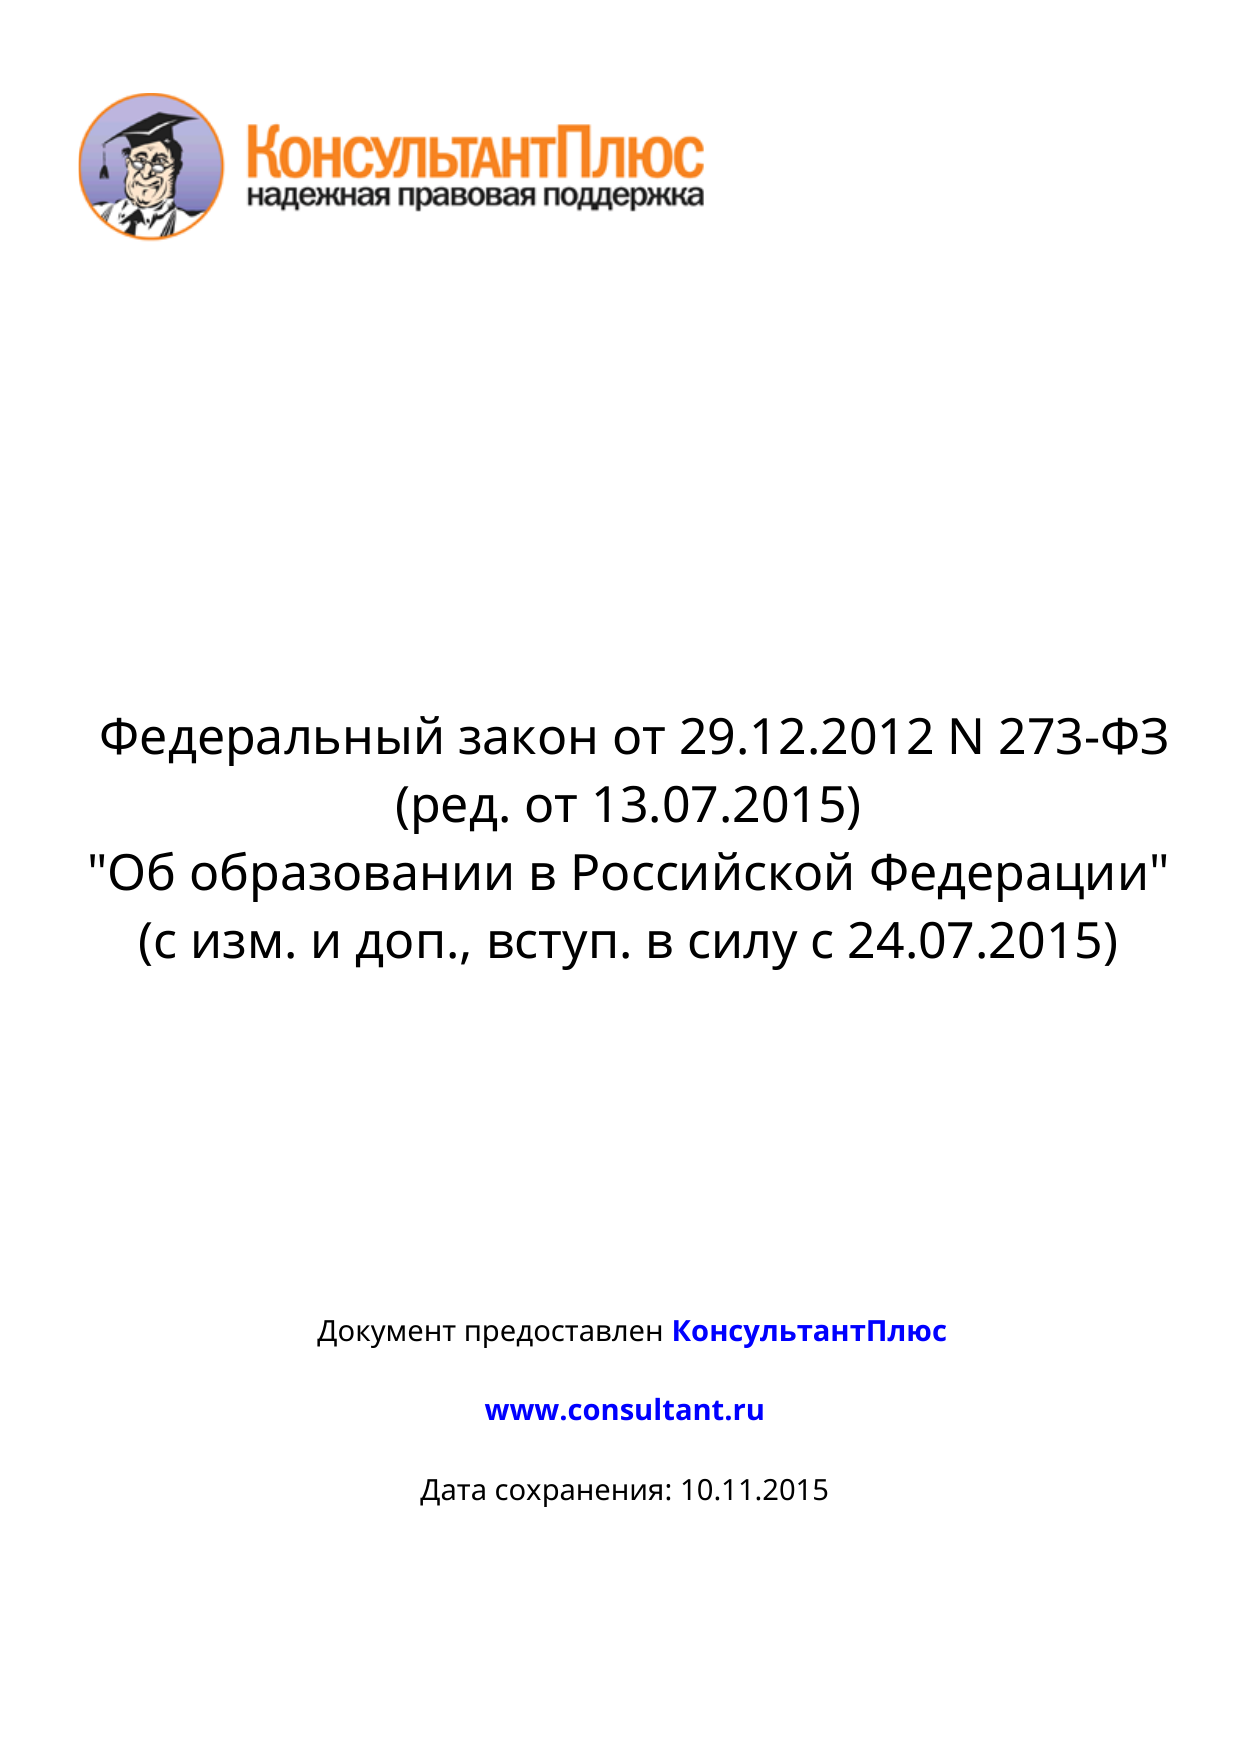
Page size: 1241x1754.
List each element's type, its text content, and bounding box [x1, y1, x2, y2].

table_header [70, 88, 1187, 403]
table_cell Федеральный закон от 29.12.2012 N 273-ФЗ (ред. от 13.07.2015) "Об образовании в Российской Федерации" (с изм. и доп., вступ. в силу с 24.07.2015) [70, 403, 1187, 1272]
table_cell Документ предоставлен КонсультантПлюс www.consultant.ru Дата сохранения: 10.11.2015 [70, 1272, 1187, 1587]
picture [78, 93, 704, 243]
